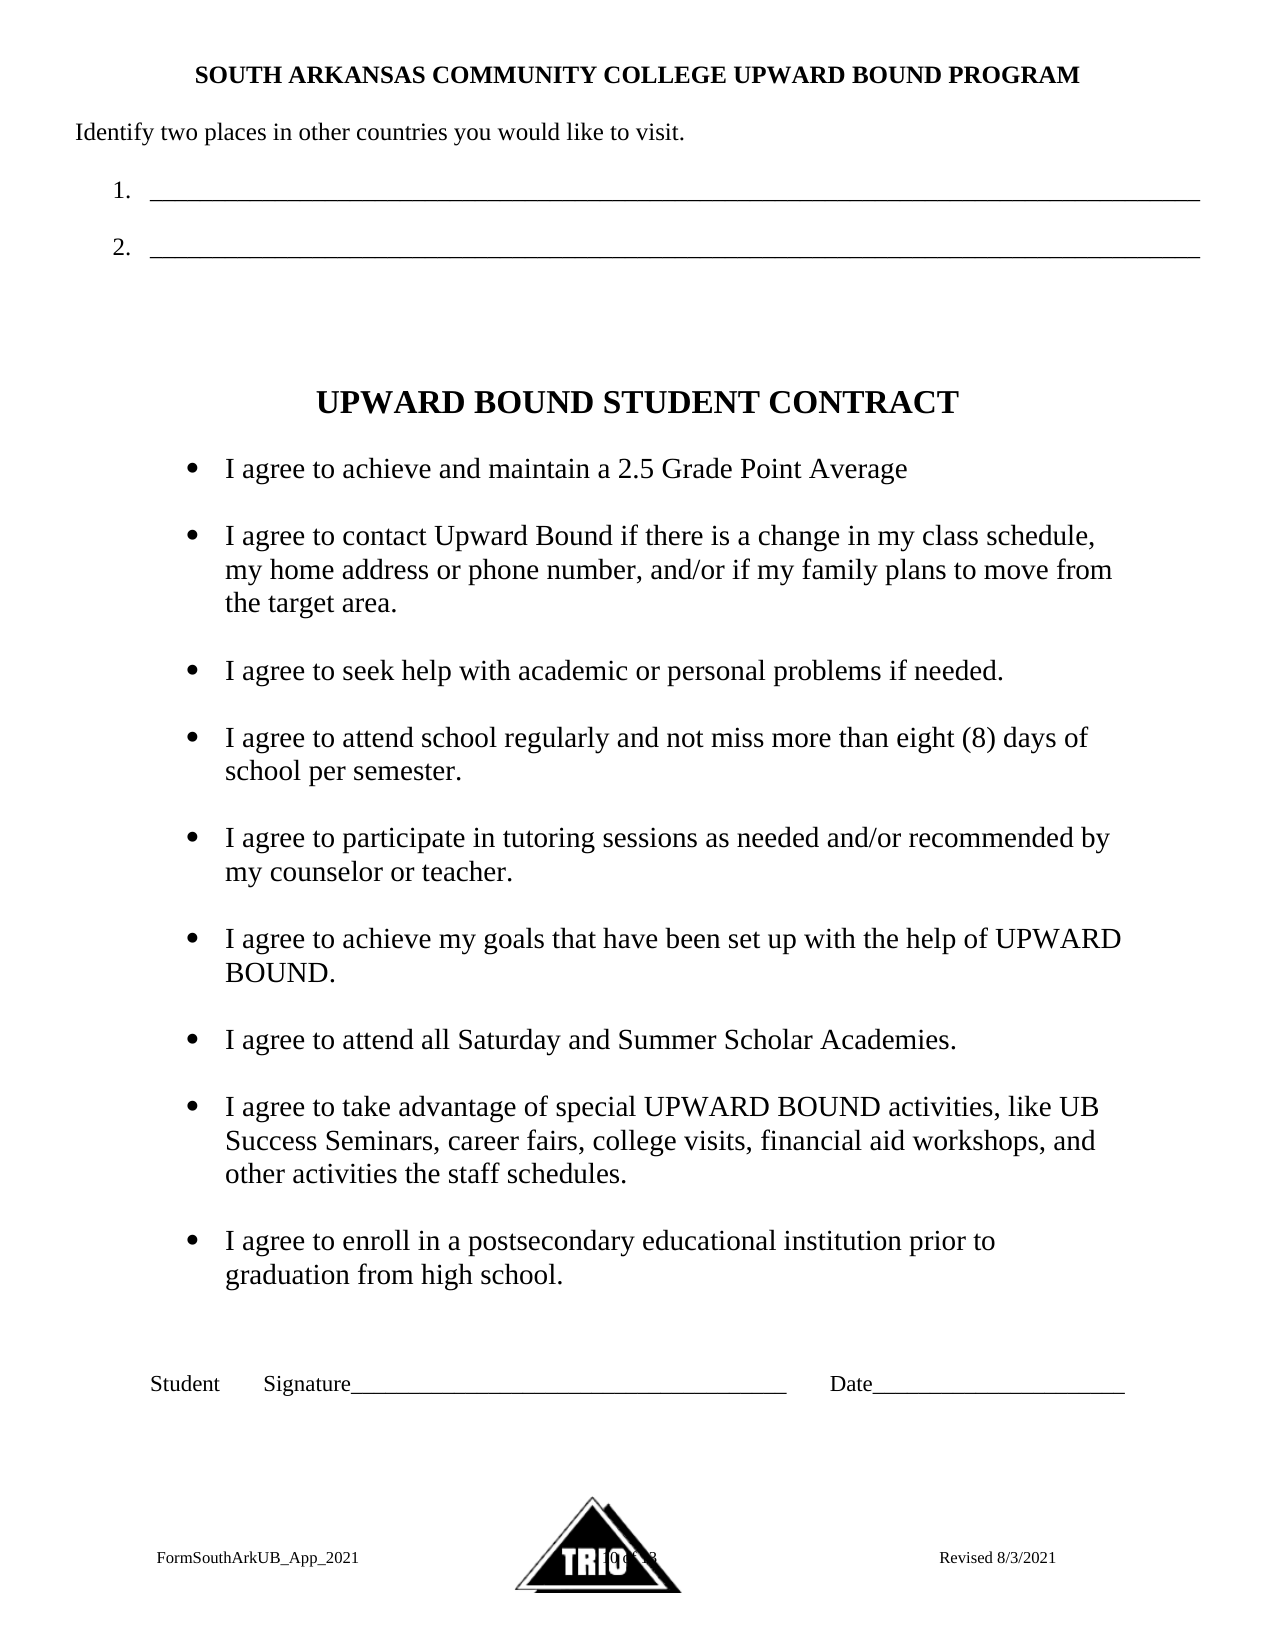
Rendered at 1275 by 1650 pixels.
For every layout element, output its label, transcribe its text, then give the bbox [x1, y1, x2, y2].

list I agree to achieve and maintain a 2.5 Grade Point Average [187, 451, 1125, 485]
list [112, 175, 1200, 204]
list I agree to participate in tutoring sessions as needed and/or recommended by my counselor or teacher. [187, 821, 1125, 888]
list I agree to attend school regularly and not miss more than eight (8) days of school per semester. [187, 720, 1125, 787]
list I agree to achieve my goals that have been set up with the help of UPWARD BOUND. [187, 921, 1125, 988]
list I agree to seek help with academic or personal problems if needed. [187, 653, 1125, 686]
list I agree to take advantage of special UPWARD BOUND activities, like UB Success Seminars, career fairs, college visits, financial aid workshops, and other activities the staff schedules. [187, 1089, 1125, 1190]
list I agree to contact Upward Bound if there is a change in my class schedule, my home address or phone number, and/or if my family plans to move from the target area. [187, 518, 1125, 619]
text UPWARD BOUND STUDENT CONTRACT [75, 382, 1200, 421]
list I agree to attend all Saturday and Summer Scholar Academies. [187, 1022, 1125, 1056]
picture [514, 1496, 683, 1593]
text Identify two places in other countries you would like to visit. [75, 117, 1200, 146]
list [112, 232, 1200, 261]
list I agree to enroll in a postsecondary educational institution prior to graduation from high school. [187, 1223, 1125, 1291]
text Student Signature______________________________________ Date______________________ [150, 1370, 1125, 1423]
